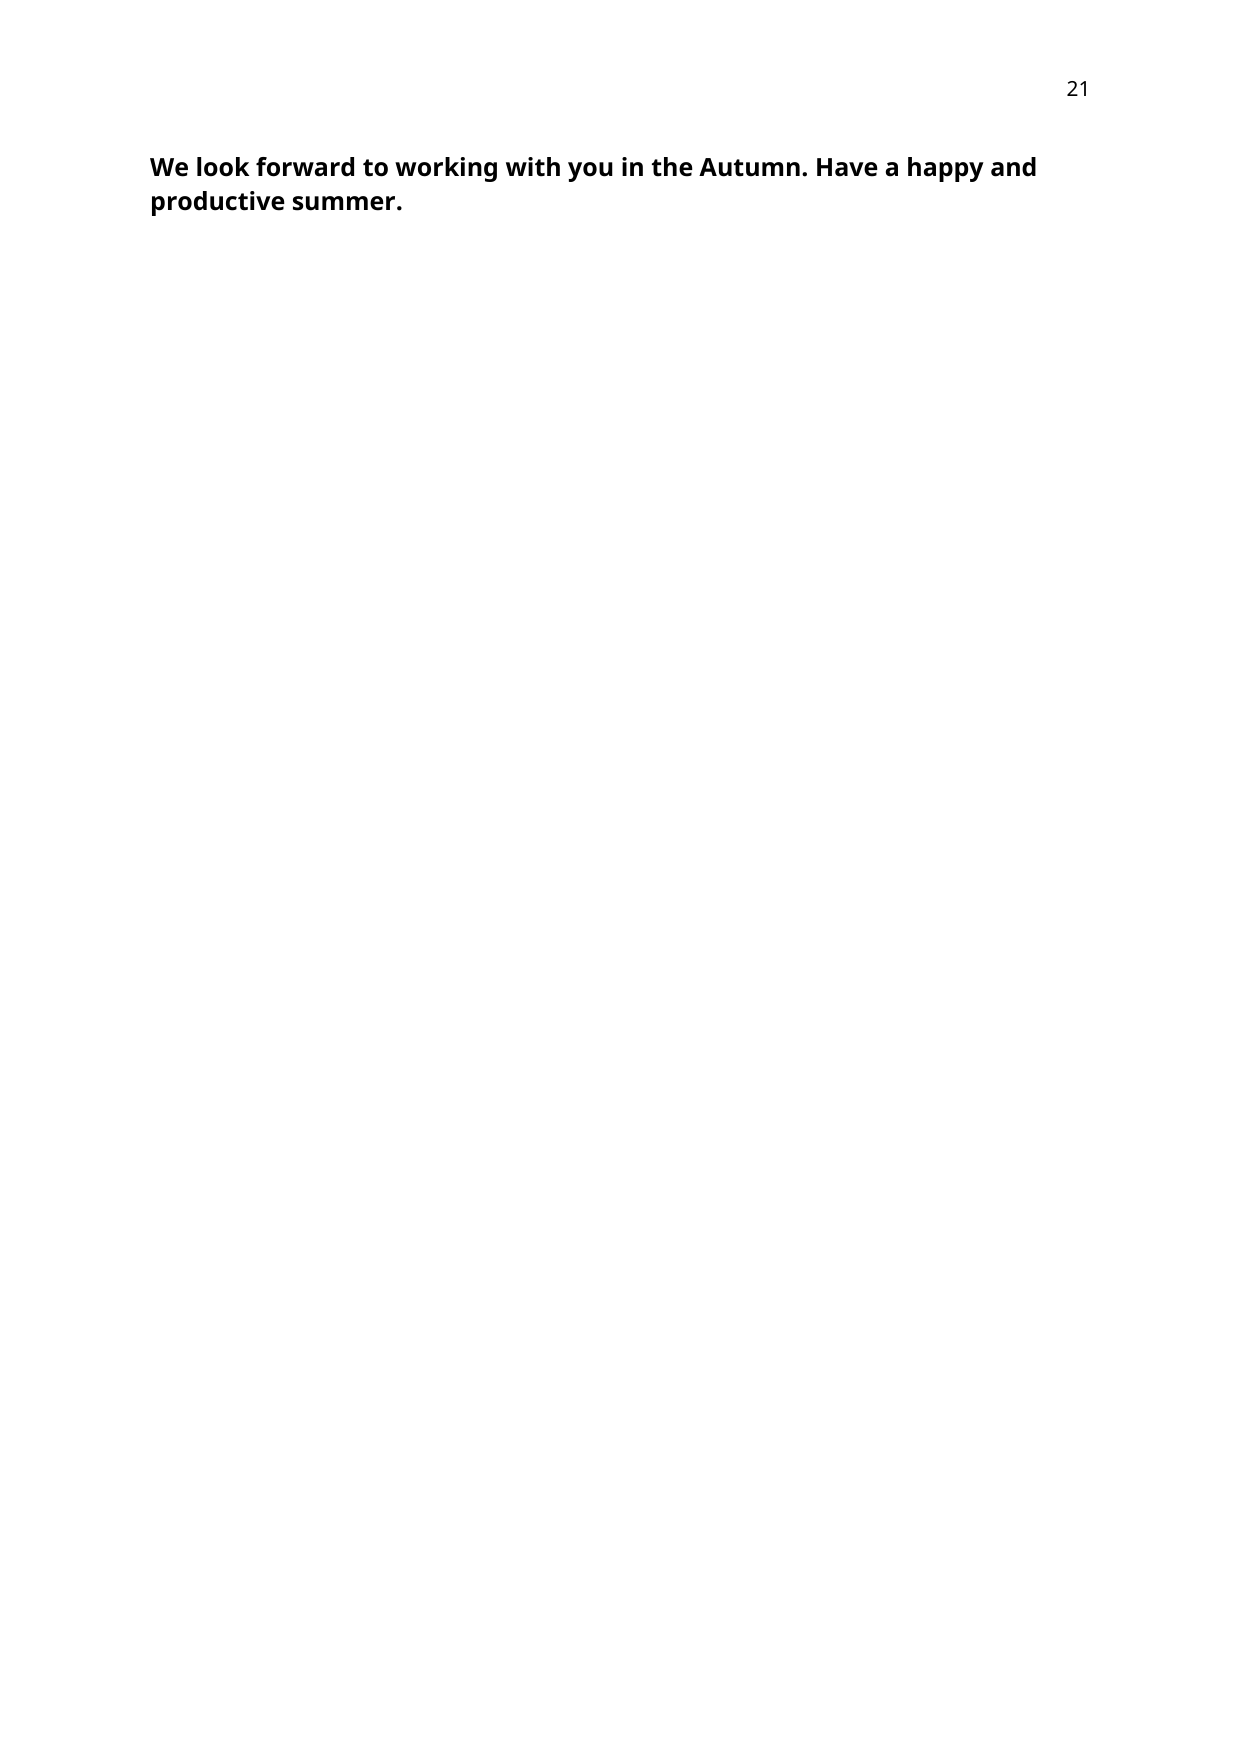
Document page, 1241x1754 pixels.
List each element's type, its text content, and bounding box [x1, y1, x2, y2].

text We look forward to working with you in the Autumn. Have a happy and productive summer. [150, 150, 1090, 218]
